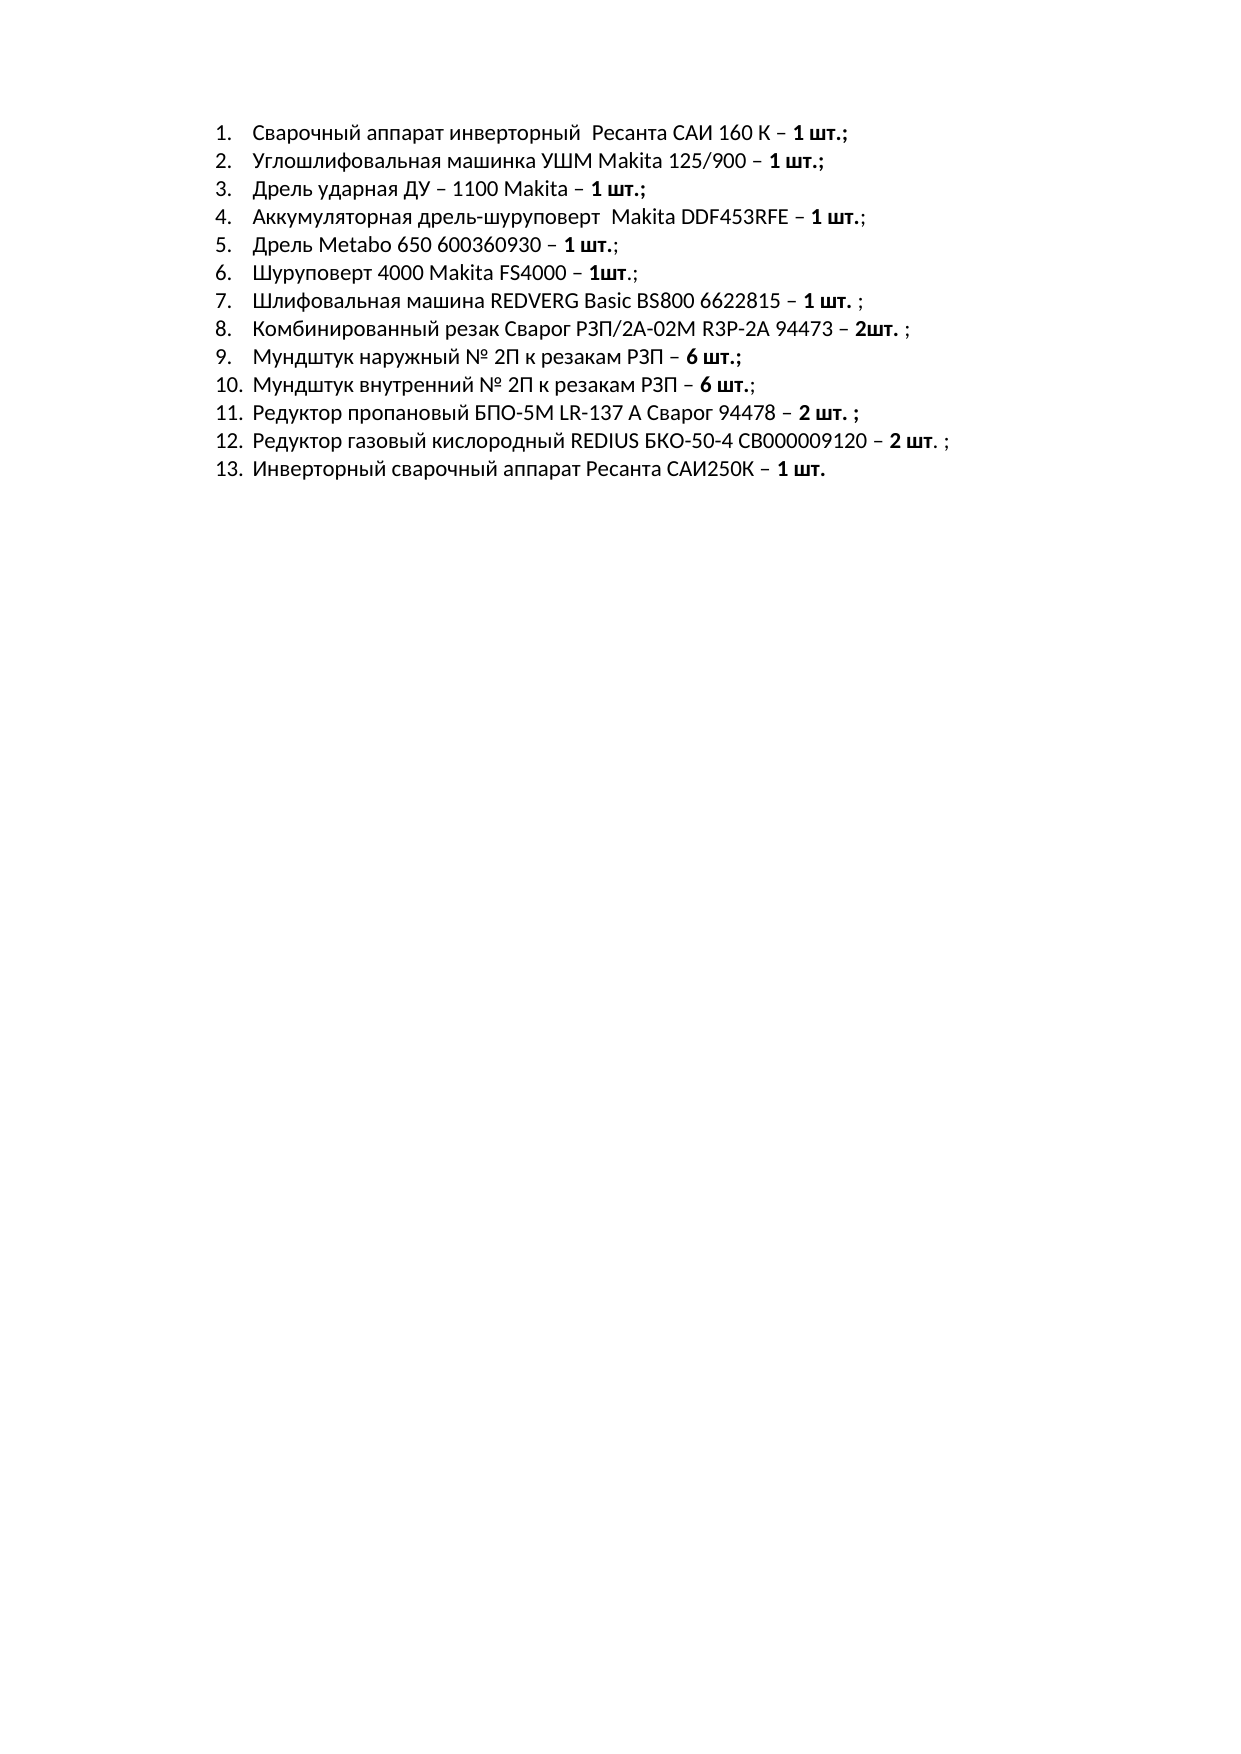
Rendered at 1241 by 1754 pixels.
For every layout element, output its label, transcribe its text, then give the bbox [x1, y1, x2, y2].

list Шлифовальная машина REDVERG Basic BS800 6622815 – 1 шт. ; [215, 286, 1152, 314]
list Сварочный аппарат инверторный Ресанта САИ 160 К – 1 шт.; [215, 118, 1152, 146]
list Мундштук внутренний № 2П к резакам РЗП – 6 шт.; [215, 370, 1152, 398]
list Инверторный сварочный аппарат Ресанта САИ250К – 1 шт. [215, 454, 1152, 482]
list Дрель ударная ДУ – 1100 Makita – 1 шт.; [215, 174, 1152, 202]
list Углошлифовальная машинка УШМ Makita 125/900 – 1 шт.; [215, 146, 1152, 174]
list Мундштук наружный № 2П к резакам РЗП – 6 шт.; [215, 342, 1152, 370]
list Шуруповерт 4000 Makita FS4000 – 1шт.; [215, 258, 1152, 286]
list Редуктор газовый кислородный REDIUS БКО-50-4 СВ000009120 – 2 шт. ; [215, 426, 1152, 454]
list Комбинированный резак Сварог РЗП/2А-02М R3P-2А 94473 – 2шт. ; [215, 314, 1152, 342]
list Аккумуляторная дрель-шуруповерт Makita DDF453RFE – 1 шт.; [215, 202, 1152, 230]
list Редуктор пропановый БПО-5М LR-137 А Сварог 94478 – 2 шт. ; [215, 398, 1152, 426]
list Дрель Metabo 650 600360930 – 1 шт.; [215, 230, 1152, 258]
